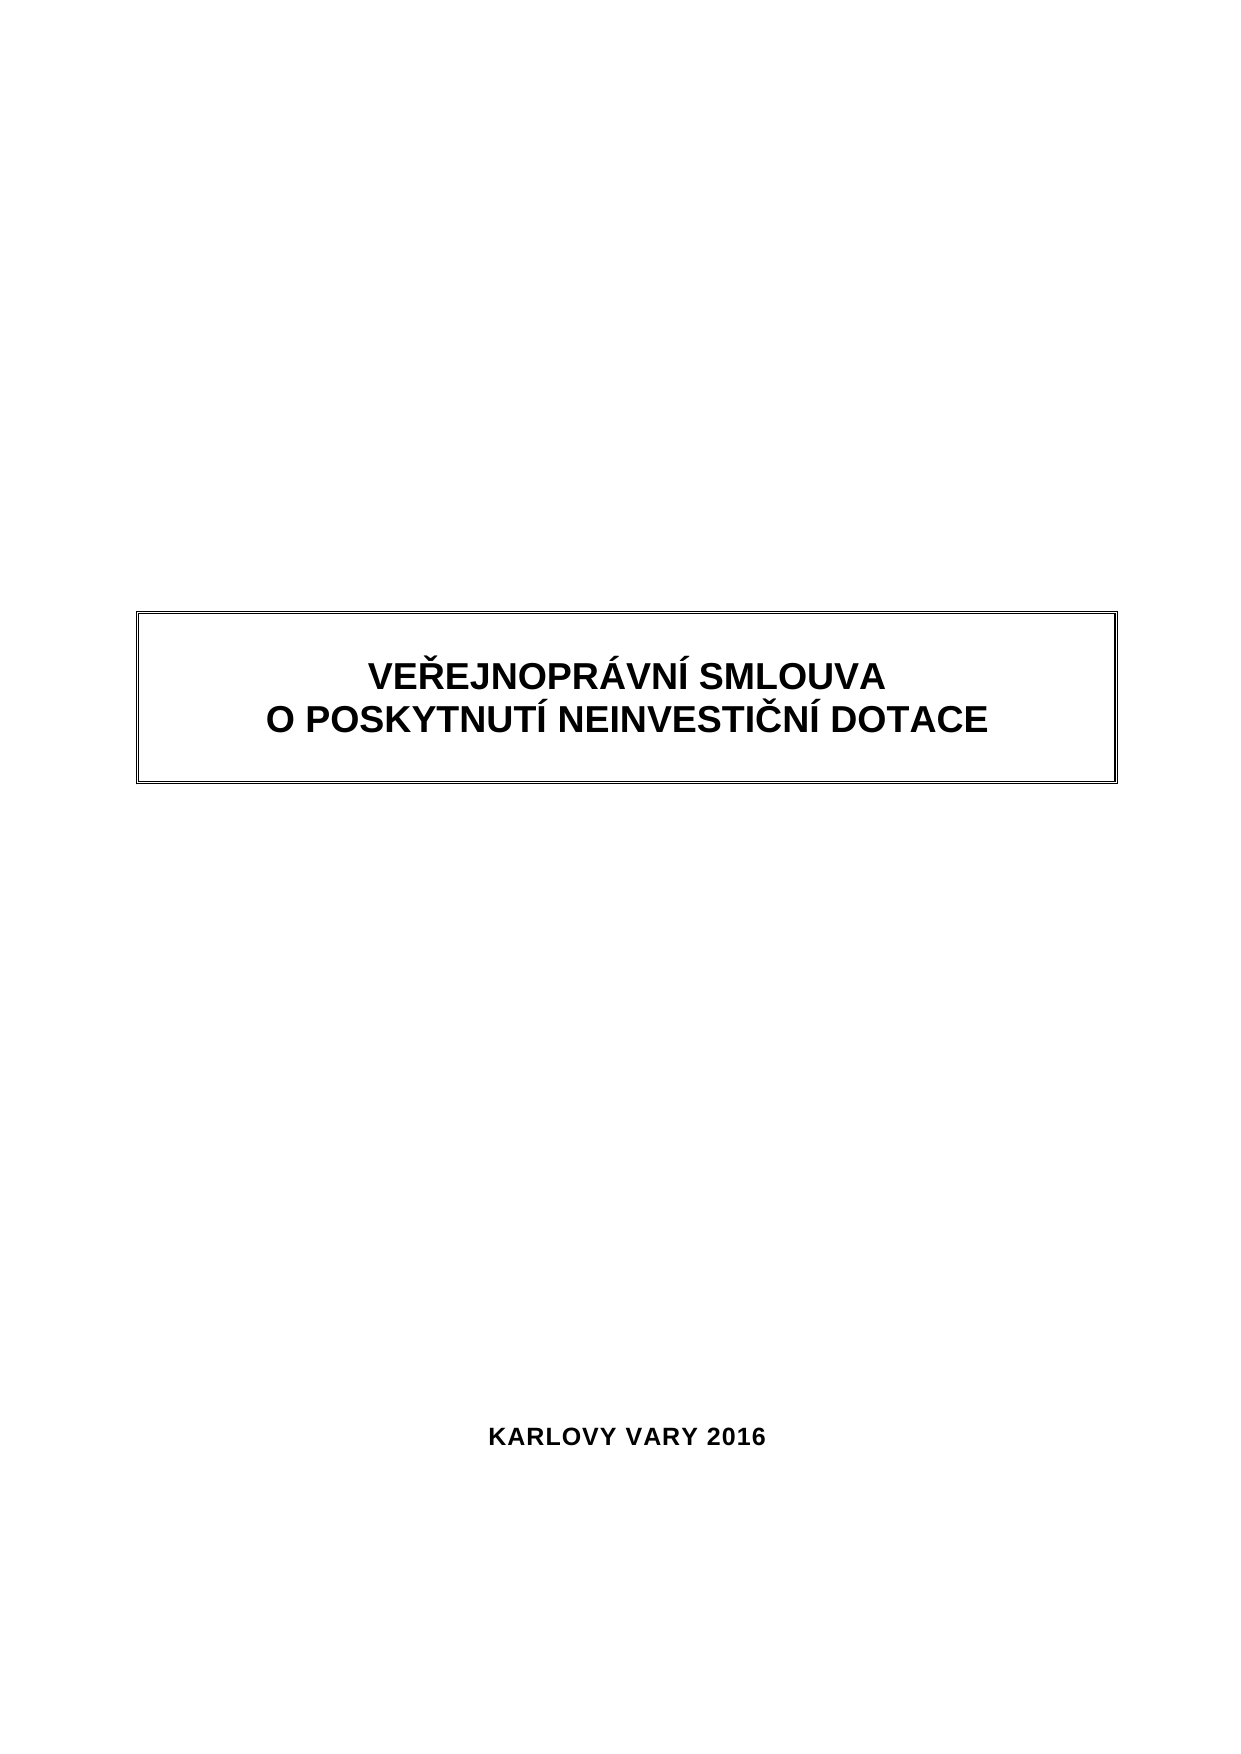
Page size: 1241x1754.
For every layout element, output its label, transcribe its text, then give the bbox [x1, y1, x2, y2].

text O POSKYTNUTÍ neinvestiční DOTACE [148, 698, 1106, 741]
text VEŘEJNOPRÁVNÍ SMLOUVA [148, 654, 1106, 698]
subtitle KARLOVY VARY 2016 [148, 1422, 1106, 1451]
